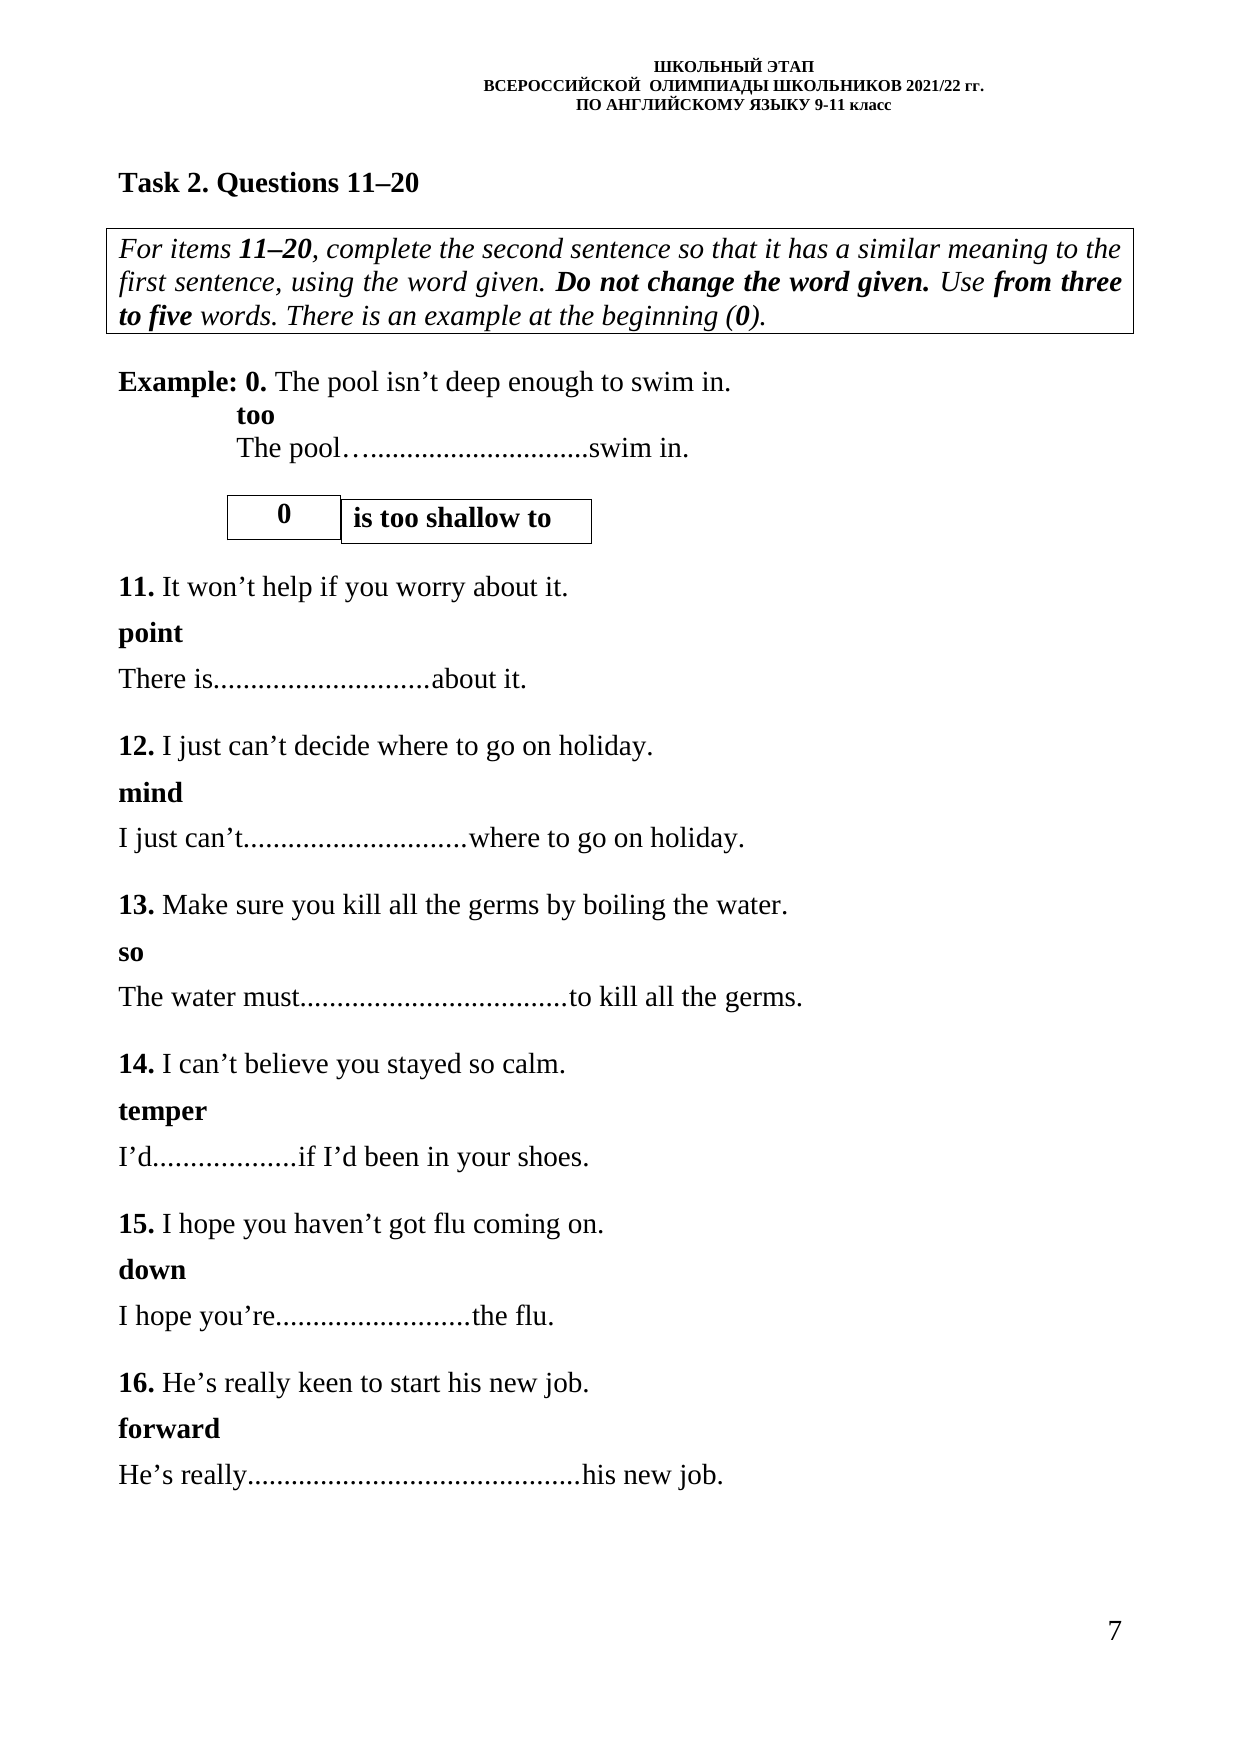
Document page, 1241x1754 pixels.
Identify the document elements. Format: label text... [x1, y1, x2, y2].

text I’d if I’d been in your shoes. [118, 1139, 1146, 1172]
text mind [118, 775, 1146, 808]
text Example: 0. The pool isn’t deep enough to swim in. [118, 364, 1146, 397]
list I just can’t decide where to go on holiday. [118, 728, 1146, 762]
list It won’t help if you worry about it. [118, 569, 1146, 603]
text point [118, 616, 1146, 649]
text down [118, 1252, 1146, 1286]
text The pool… swim in. [236, 431, 1146, 464]
text forward [118, 1411, 1146, 1445]
text I hope you’re the flu. [118, 1298, 1146, 1332]
text too [236, 398, 1146, 431]
list I can’t believe you stayed so calm. [118, 1047, 1146, 1080]
text The water must to kill all the germs. [118, 979, 1146, 1013]
list He’s really keen to start his new job. [118, 1365, 1146, 1399]
text I just can’t where to go on holiday. [118, 820, 1146, 854]
text Task 2. Questions 11–20 [118, 165, 1146, 198]
list Make sure you kill all the germs by boiling the water. [118, 887, 1146, 921]
text There is about it. [118, 661, 1146, 695]
list I hope you haven’t got flu coming on. [118, 1206, 1146, 1239]
text He’s really his new job. [118, 1457, 1146, 1491]
text so [118, 934, 1146, 967]
text temper [118, 1093, 1146, 1127]
